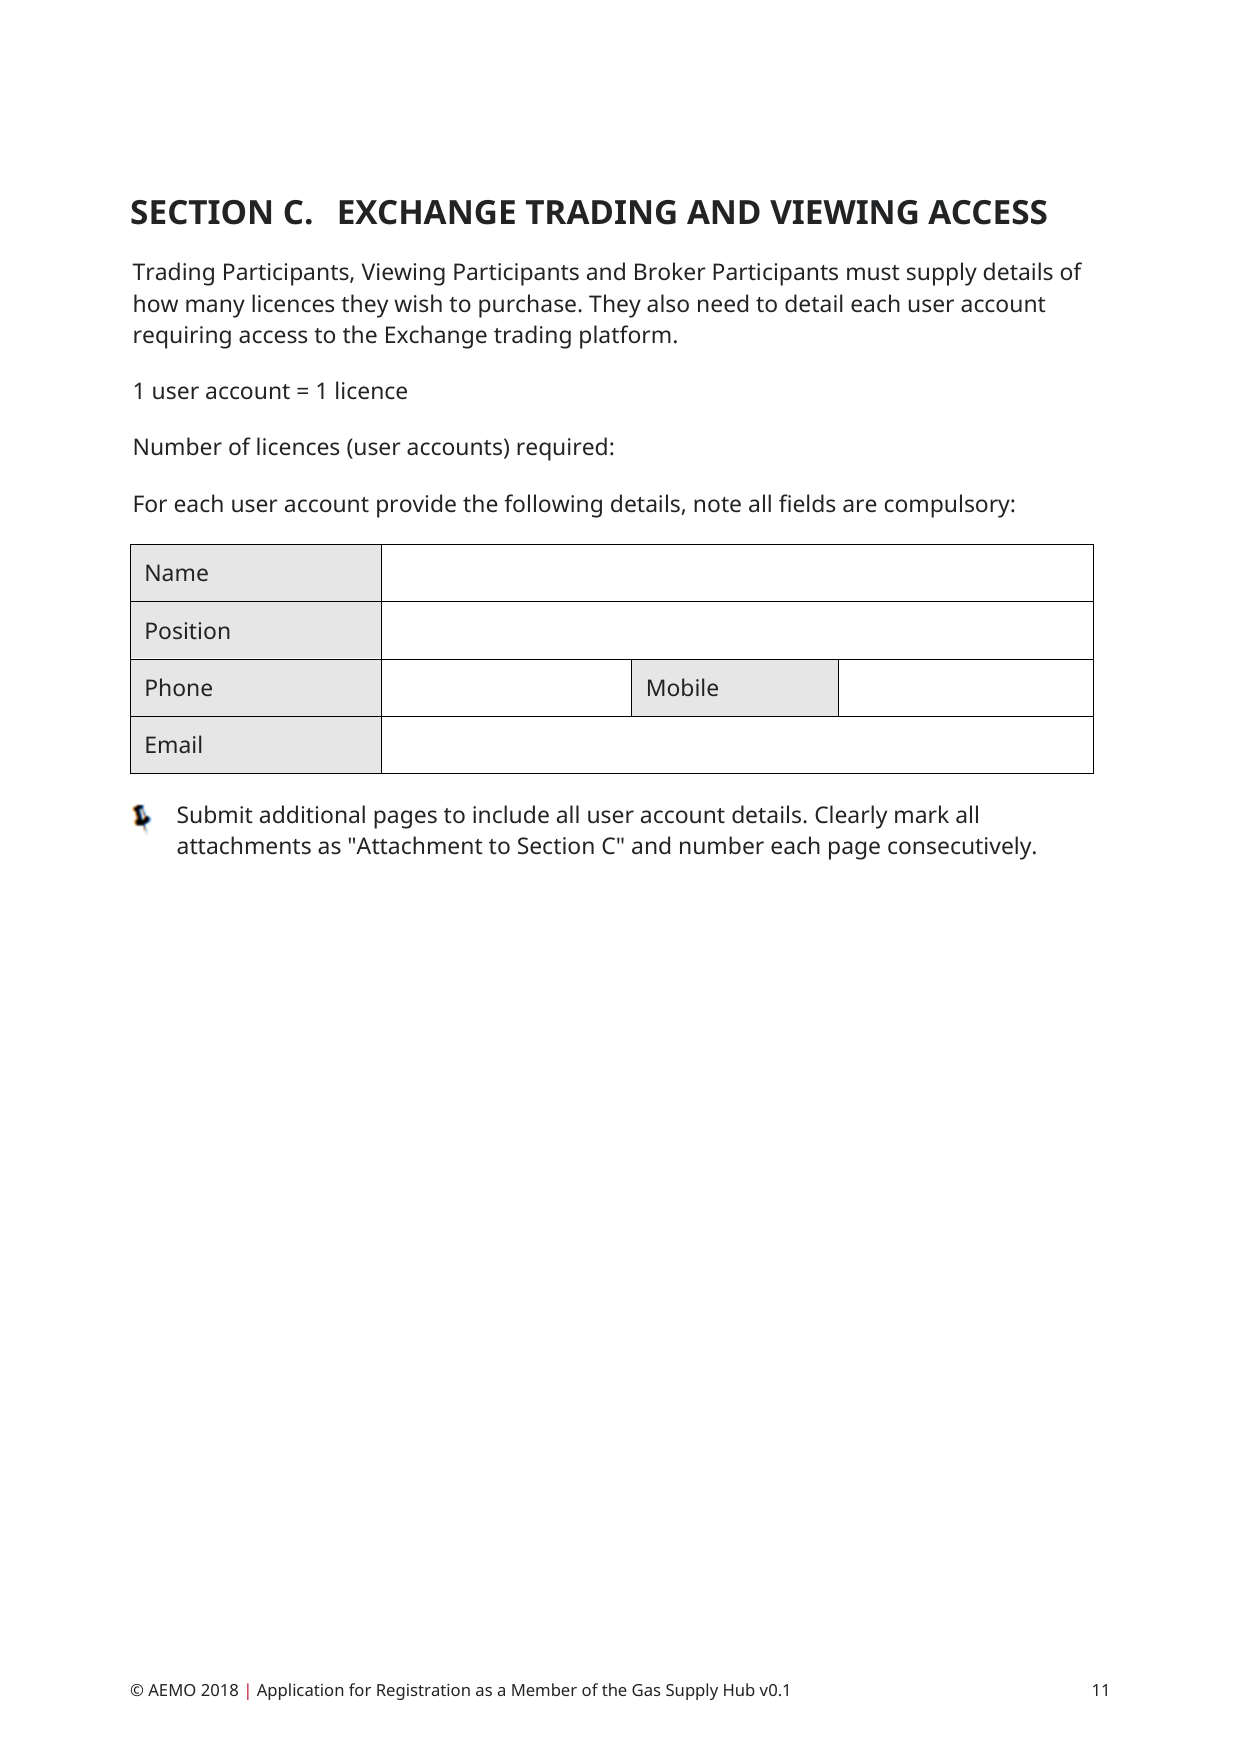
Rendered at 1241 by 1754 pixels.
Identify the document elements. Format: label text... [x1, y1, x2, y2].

table_cell [382, 717, 1093, 773]
picture [129, 800, 155, 835]
subtitle EXCHANGE TRADING AND VIEWING ACCESS [130, 196, 1110, 231]
text For each user account provide the following details, note all fields are compulsory: [132, 488, 1110, 519]
text Submit additional pages to include all user account details. Clearly mark all attachments as "Attachment to Section C" and number each page consecutively. [132, 799, 1110, 862]
table_cell [382, 660, 631, 716]
table_cell Email [131, 717, 381, 773]
text Trading Participants, Viewing Participants and Broker Participants must supply details of how many licences they wish to purchase. They also need to detail each user account requiring access to the Exchange trading platform. [132, 256, 1110, 350]
text 1 user account = 1 licence [132, 375, 1110, 406]
table_header Name [131, 545, 381, 601]
table_cell Phone [131, 660, 381, 716]
text Number of licences (user accounts) required: [132, 431, 1110, 463]
table_header [382, 545, 1093, 601]
table_cell [382, 602, 1093, 658]
table_cell Position [131, 602, 381, 658]
table_cell [839, 660, 1093, 716]
table_cell Mobile [632, 660, 838, 716]
